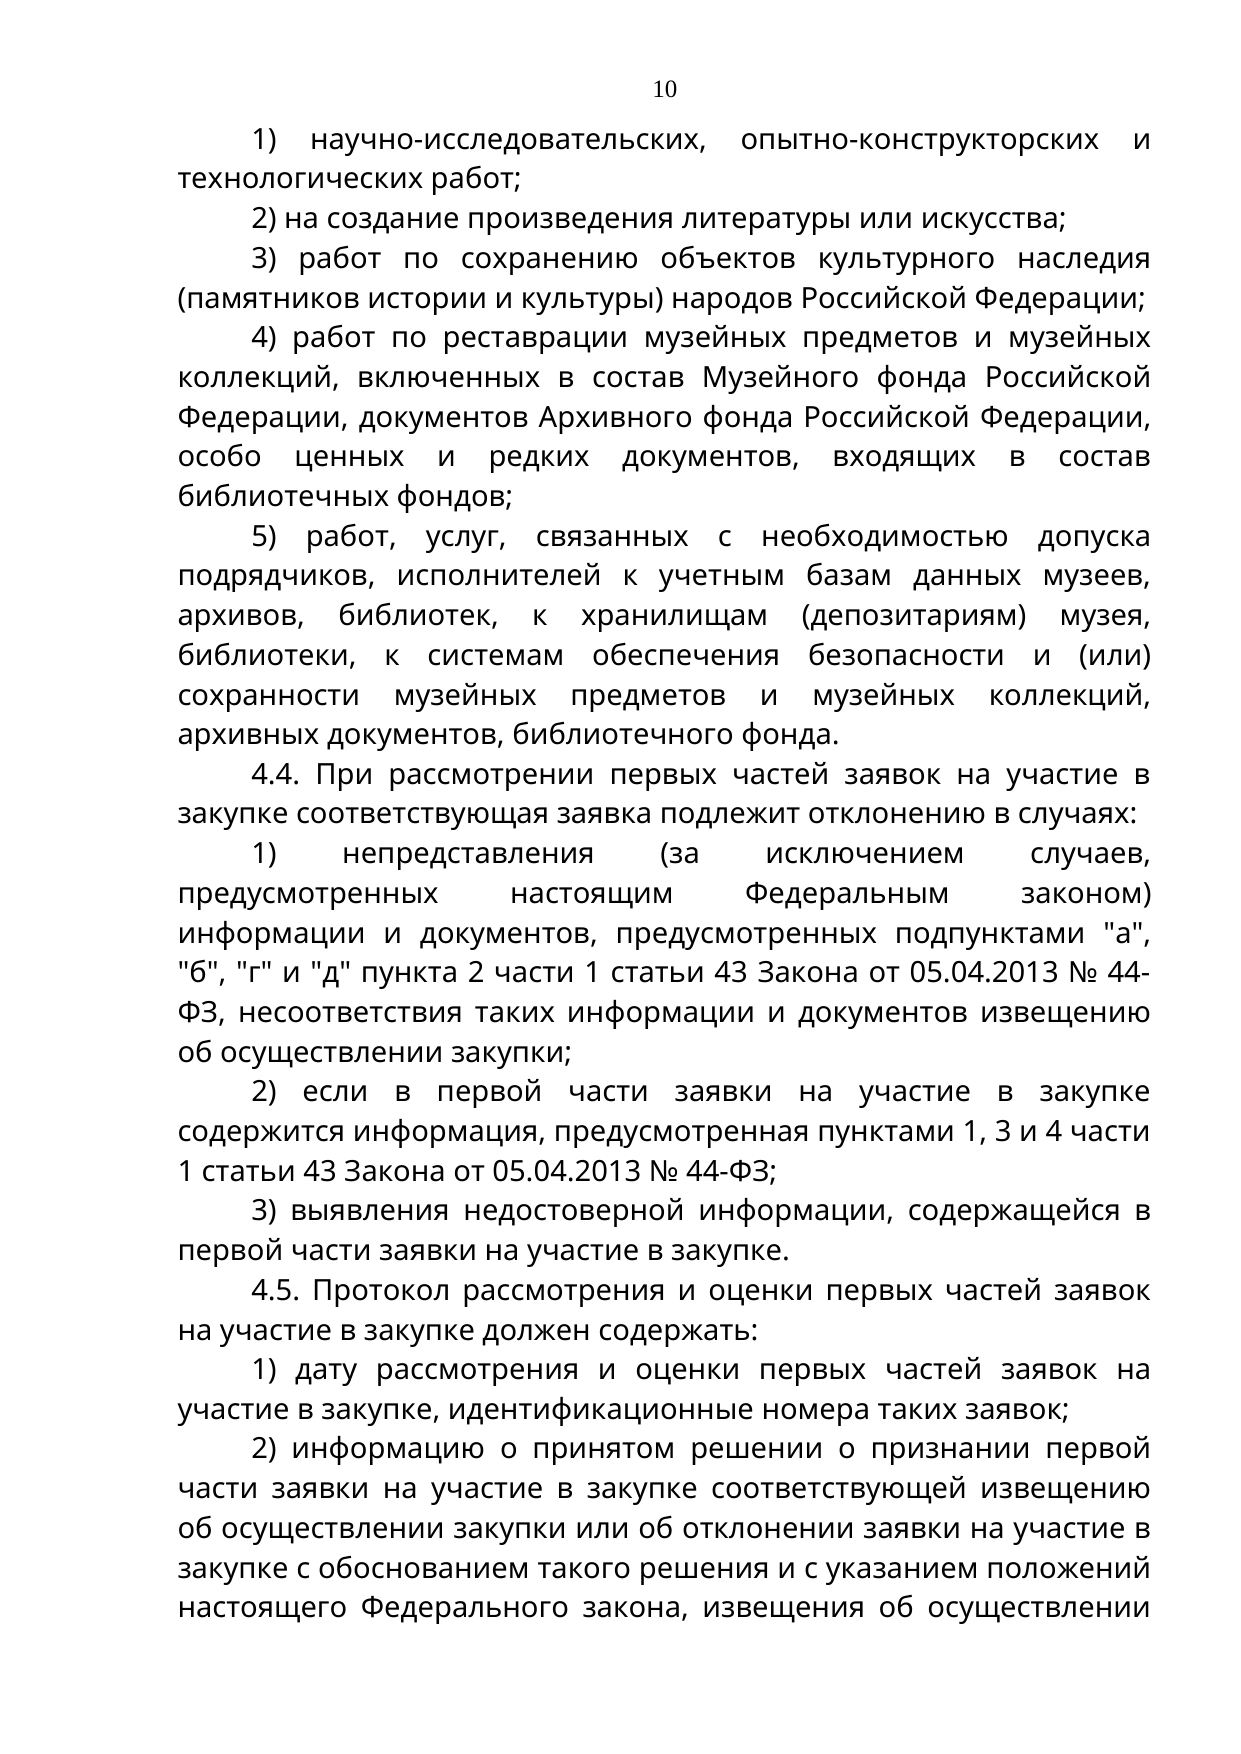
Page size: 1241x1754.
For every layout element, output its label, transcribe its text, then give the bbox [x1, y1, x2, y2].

text 5) работ, услуг, связанных с необходимостью допуска подрядчиков, исполнителей к учетным базам данных музеев, архивов, библиотек, к хранилищам (депозитариям) музея, библиотеки, к системам обеспечения безопасности и (или) сохранности музейных предметов и музейных коллекций, архивных документов, библиотечного фонда. [177, 515, 1152, 753]
text 2) если в первой части заявки на участие в закупке содержится информация, предусмотренная пунктами 1, 3 и 4 части 1 статьи 43 Закона от 05.04.2013 № 44-ФЗ; [177, 1071, 1152, 1190]
text 1) непредставления (за исключением случаев, предусмотренных настоящим Федеральным законом) информации и документов, предусмотренных подпунктами "а", "б", "г" и "д" пункта 2 части 1 статьи 43 Закона от 05.04.2013 № 44-ФЗ, несоответствия таких информации и документов извещению об осуществлении закупки; [177, 832, 1152, 1071]
text 1) научно-исследовательских, опытно-конструкторских и технологических работ; [177, 118, 1152, 197]
text 3) выявления недостоверной информации, содержащейся в первой части заявки на участие в закупке. [177, 1190, 1152, 1269]
text 4) работ по реставрации музейных предметов и музейных коллекций, включенных в состав Музейного фонда Российской Федерации, документов Архивного фонда Российской Федерации, особо ценных и редких документов, входящих в состав библиотечных фондов; [177, 317, 1152, 515]
text 4.4. При рассмотрении первых частей заявок на участие в закупке соответствующая заявка подлежит отклонению в случаях: [177, 753, 1152, 832]
text 2) на создание произведения литературы или искусства; [177, 197, 1152, 237]
text 4.5. Протокол рассмотрения и оценки первых частей заявок на участие в закупке должен содержать: [177, 1269, 1152, 1348]
text 3) работ по сохранению объектов культурного наследия (памятников истории и культуры) народов Российской Федерации; [177, 237, 1152, 317]
text 1) дату рассмотрения и оценки первых частей заявок на участие в закупке, идентификационные номера таких заявок; [177, 1348, 1152, 1428]
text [177, 1428, 1152, 1626]
